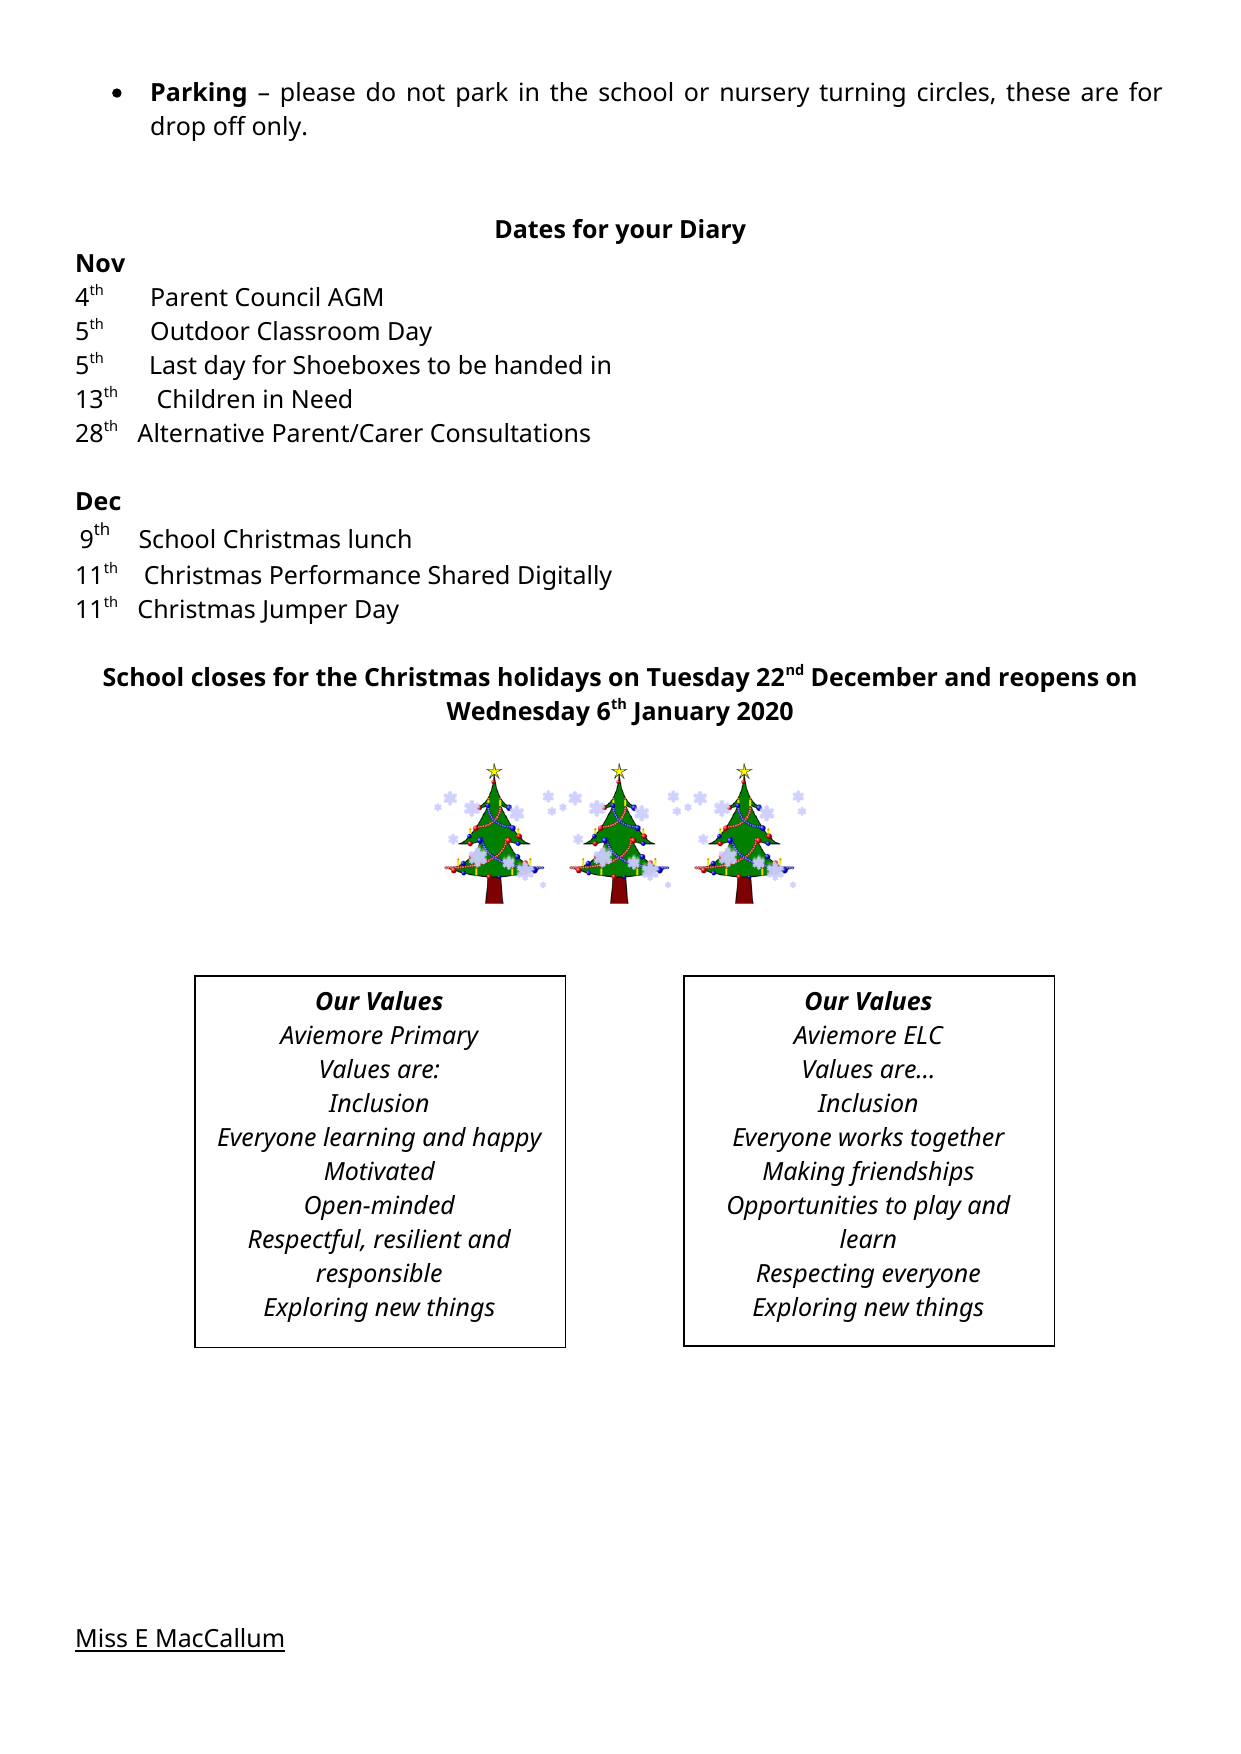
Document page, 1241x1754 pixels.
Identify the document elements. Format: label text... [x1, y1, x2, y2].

text 11th Christmas Jumper Day [75, 592, 1165, 626]
text Dec [75, 484, 1165, 518]
text Nov [75, 245, 1165, 279]
text 5th Last day for Shoeboxes to be handed in [75, 347, 1165, 382]
text Dates for your Diary [75, 211, 1165, 245]
text Miss E MacCallum [75, 1621, 1165, 1655]
text School closes for the Christmas holidays on Tuesday 22nd December and reopens on Wednesday 6th January 2020 [75, 660, 1165, 728]
text 5th Outdoor Classroom Day [75, 313, 1165, 347]
text 28th Alternative Parent/Carer Consultations [75, 416, 1165, 450]
text 11th Christmas Performance Shared Digitally [75, 557, 1165, 592]
picture [432, 761, 808, 906]
list Parking – please do not park in the school or nursery turning circles, these are for drop off only. [112, 75, 1165, 143]
text 4th Parent Council AGM [75, 279, 1165, 313]
text 9th School Christmas lunch [75, 518, 1165, 557]
text 13th Children in Need [75, 382, 1165, 416]
